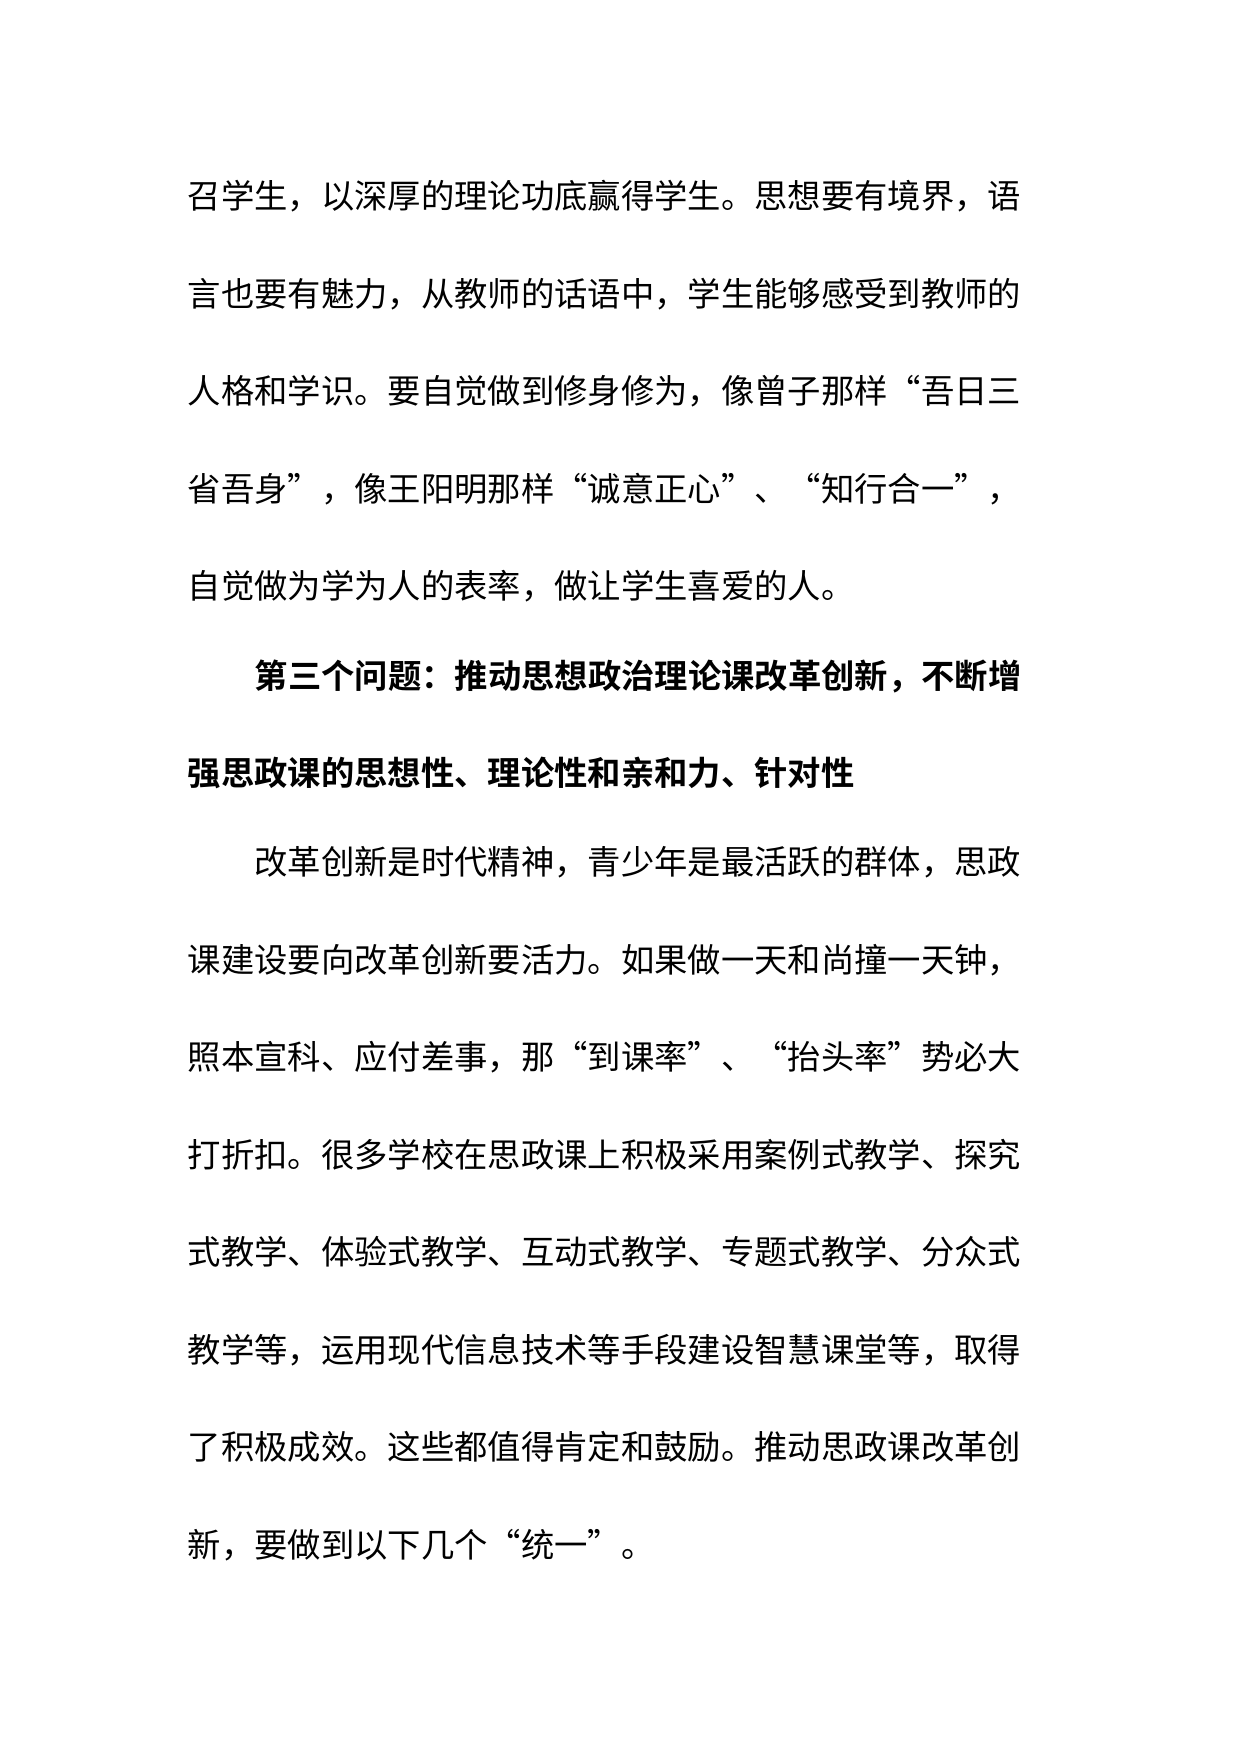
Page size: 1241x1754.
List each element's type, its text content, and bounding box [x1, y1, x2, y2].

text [187, 162, 1053, 617]
text 改革创新是时代精神，青少年是最活跃的群体，思政课建设要向改革创新要活力。如果做一天和尚撞一天钟，照本宣科、应付差事，那“到课率”、“抬头率”势必大打折扣。很多学校在思政课上积极采用案例式教学、探究式教学、体验式教学、互动式教学、专题式教学、分众式教学等，运用现代信息技术等手段建设智慧课堂等，取得了积极成效。这些都值得肯定和鼓励。推动思政课改革创新，要做到以下几个“统一”。 [187, 828, 1053, 1575]
text 第三个问题：推动思想政治理论课改革创新，不断增强思政课的思想性、理论性和亲和力、针对性 [187, 641, 1053, 803]
